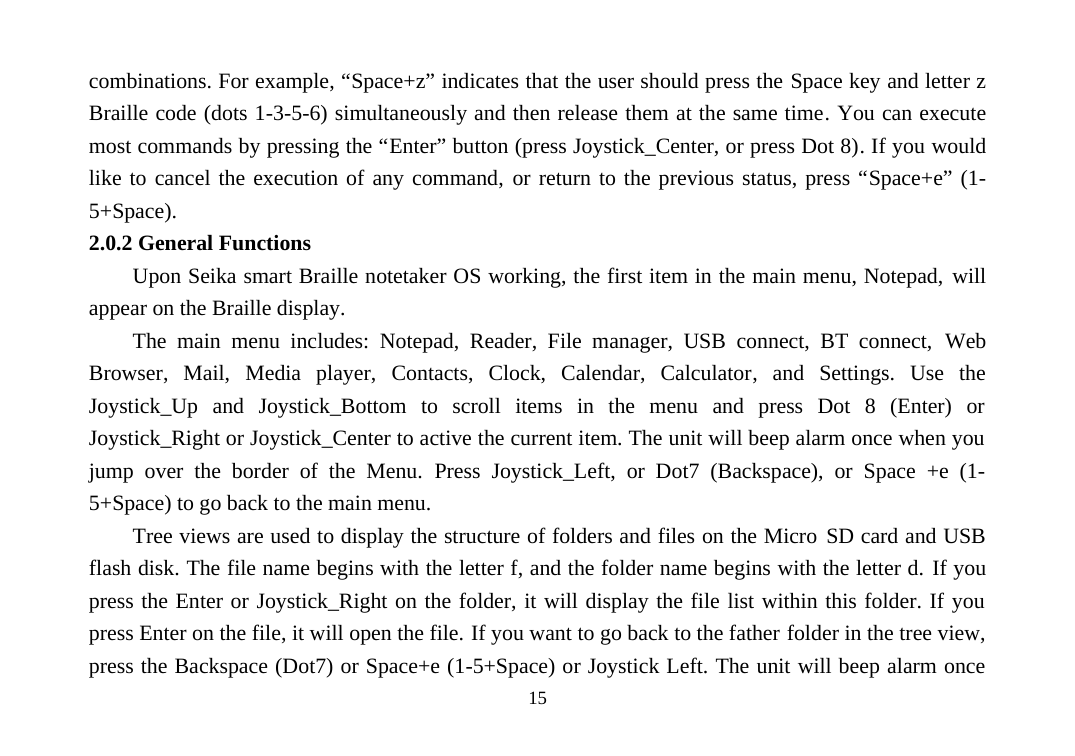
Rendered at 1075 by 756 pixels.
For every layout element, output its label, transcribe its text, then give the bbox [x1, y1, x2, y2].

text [89, 64, 986, 227]
subtitle General Functions [89, 227, 986, 259]
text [89, 519, 986, 682]
text The main menu includes: Notepad, Reader, File manager, USB connect, BT connect, Web Browser, Mail, Media player, Contacts, Clock, Calendar, Calculator, and Settings. Use the Joystick_Up and Joystick_Bottom to scroll items in the menu and press Dot 8 (Enter) or Joystick_Right or Joystick_Center to active the current item. The unit will beep alarm once when you jump over the border of the Menu. Press Joystick_Left, or Dot7 (Backspace), or Space +e (1-5+Space) to go back to the main menu. [89, 324, 986, 519]
text Upon Seika smart Braille notetaker OS working, the first item in the main menu, Notepad, will appear on the Braille display. [89, 259, 986, 324]
